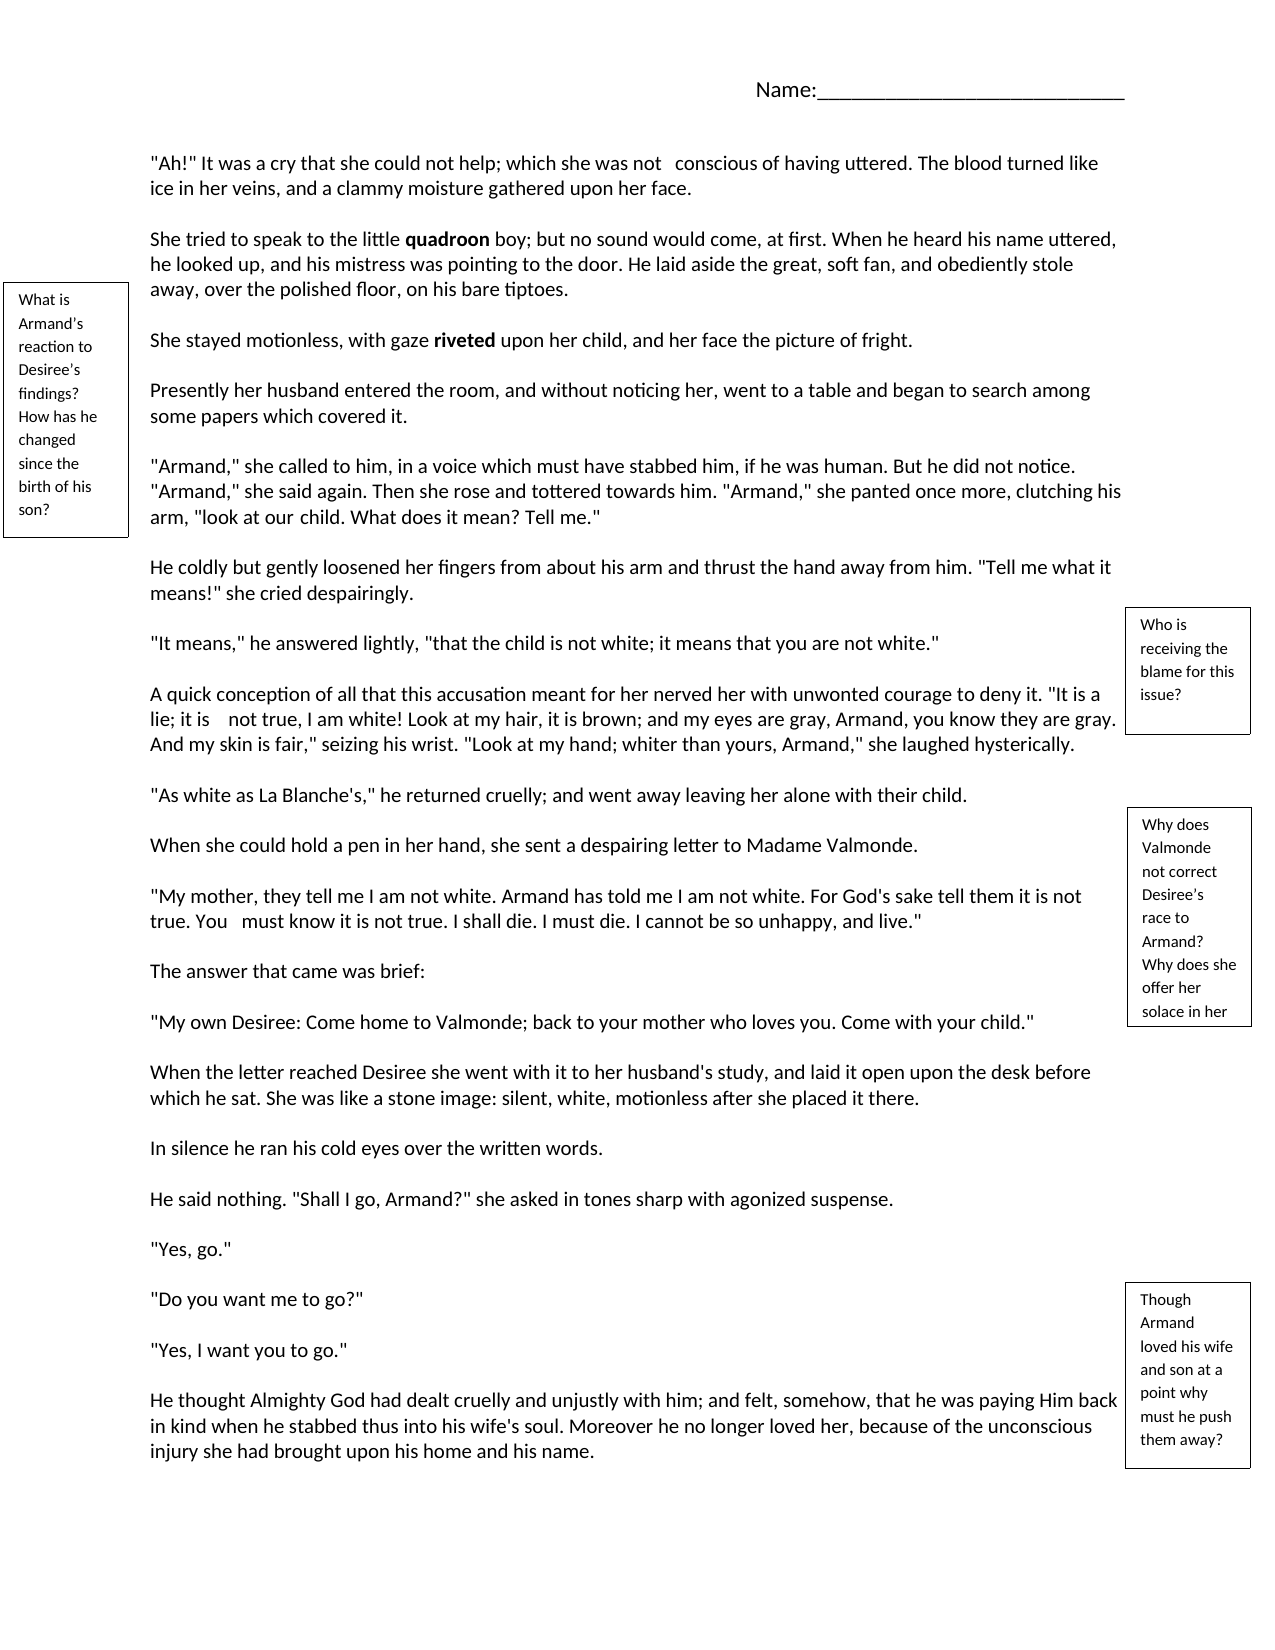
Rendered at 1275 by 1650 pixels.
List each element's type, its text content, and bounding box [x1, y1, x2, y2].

text A quick conception of all that this accusation meant for her nerved her with unwonted courage to deny it. "It is a lie; it is not true, I am white! Look at my hair, it is brown; and my eyes are gray, Armand, you know they are gray. And my skin is fair," seizing his wrist. "Look at my hand; whiter than yours, Armand," she laughed hysterically. [150, 681, 1125, 757]
text She tried to speak to the little quadroon boy; but no sound would come, at first. When he heard his name uttered, he looked up, and his mistress was pointing to the door. He laid aside the great, soft fan, and obediently stole away, over the polished floor, on his bare tiptoes. [150, 226, 1125, 302]
text "As white as La Blanche's," he returned cruelly; and went away leaving her alone with their child. [150, 782, 1125, 807]
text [150, 150, 1125, 201]
text Presently her husband entered the room, and without noticing her, went to a table and began to search among some papers which covered it. [150, 377, 1125, 428]
text In silence he ran his cold eyes over the written words. [150, 1135, 1125, 1161]
text He said nothing. "Shall I go, Armand?" she asked in tones sharp with agonized suspense. [150, 1186, 1125, 1211]
text He thought Almighty God had dealt cruelly and unjustly with him; and felt, somehow, that he was paying Him back in kind when he stabbed thus into his wife's soul. Moreover he no longer loved her, because of the unconscious injury she had brought upon his home and his name. [150, 1387, 1125, 1464]
text "My mother, they tell me I am not white. Armand has told me I am not white. For God's sake tell them it is not true. You must know it is not true. I shall die. I must die. I cannot be so unhappy, and live." [150, 883, 1125, 934]
text "Yes, I want you to go." [150, 1337, 1125, 1362]
text "Do you want me to go?" [150, 1287, 1125, 1312]
text "It means," he answered lightly, "that the child is not white; it means that you are not white." [150, 630, 1125, 656]
text When she could hold a pen in her hand, she sent a despairing letter to Madame Valmonde. [150, 832, 1125, 858]
text She stayed motionless, with gaze riveted upon her child, and her face the picture of fright. [150, 327, 1125, 352]
text "Yes, go." [150, 1236, 1125, 1262]
text He coldly but gently loosened her fingers from about his arm and thrust the hand away from him. "Tell me what it means!" she cried despairingly. [150, 554, 1125, 605]
text When the letter reached Desiree she went with it to her husband's study, and laid it open upon the desk before which he sat. She was like a stone image: silent, white, motionless after she placed it there. [150, 1059, 1125, 1110]
text "My own Desiree: Come home to Valmonde; back to your mother who loves you. Come with your child." [150, 1009, 1125, 1034]
text "Armand," she called to him, in a voice which must have stabbed him, if he was human. But he did not notice. "Armand," she said again. Then she rose and tottered towards him. "Armand," she panted once more, clutching his arm, "look at our child. What does it mean? Tell me." [150, 453, 1125, 529]
text The answer that came was brief: [150, 959, 1125, 984]
